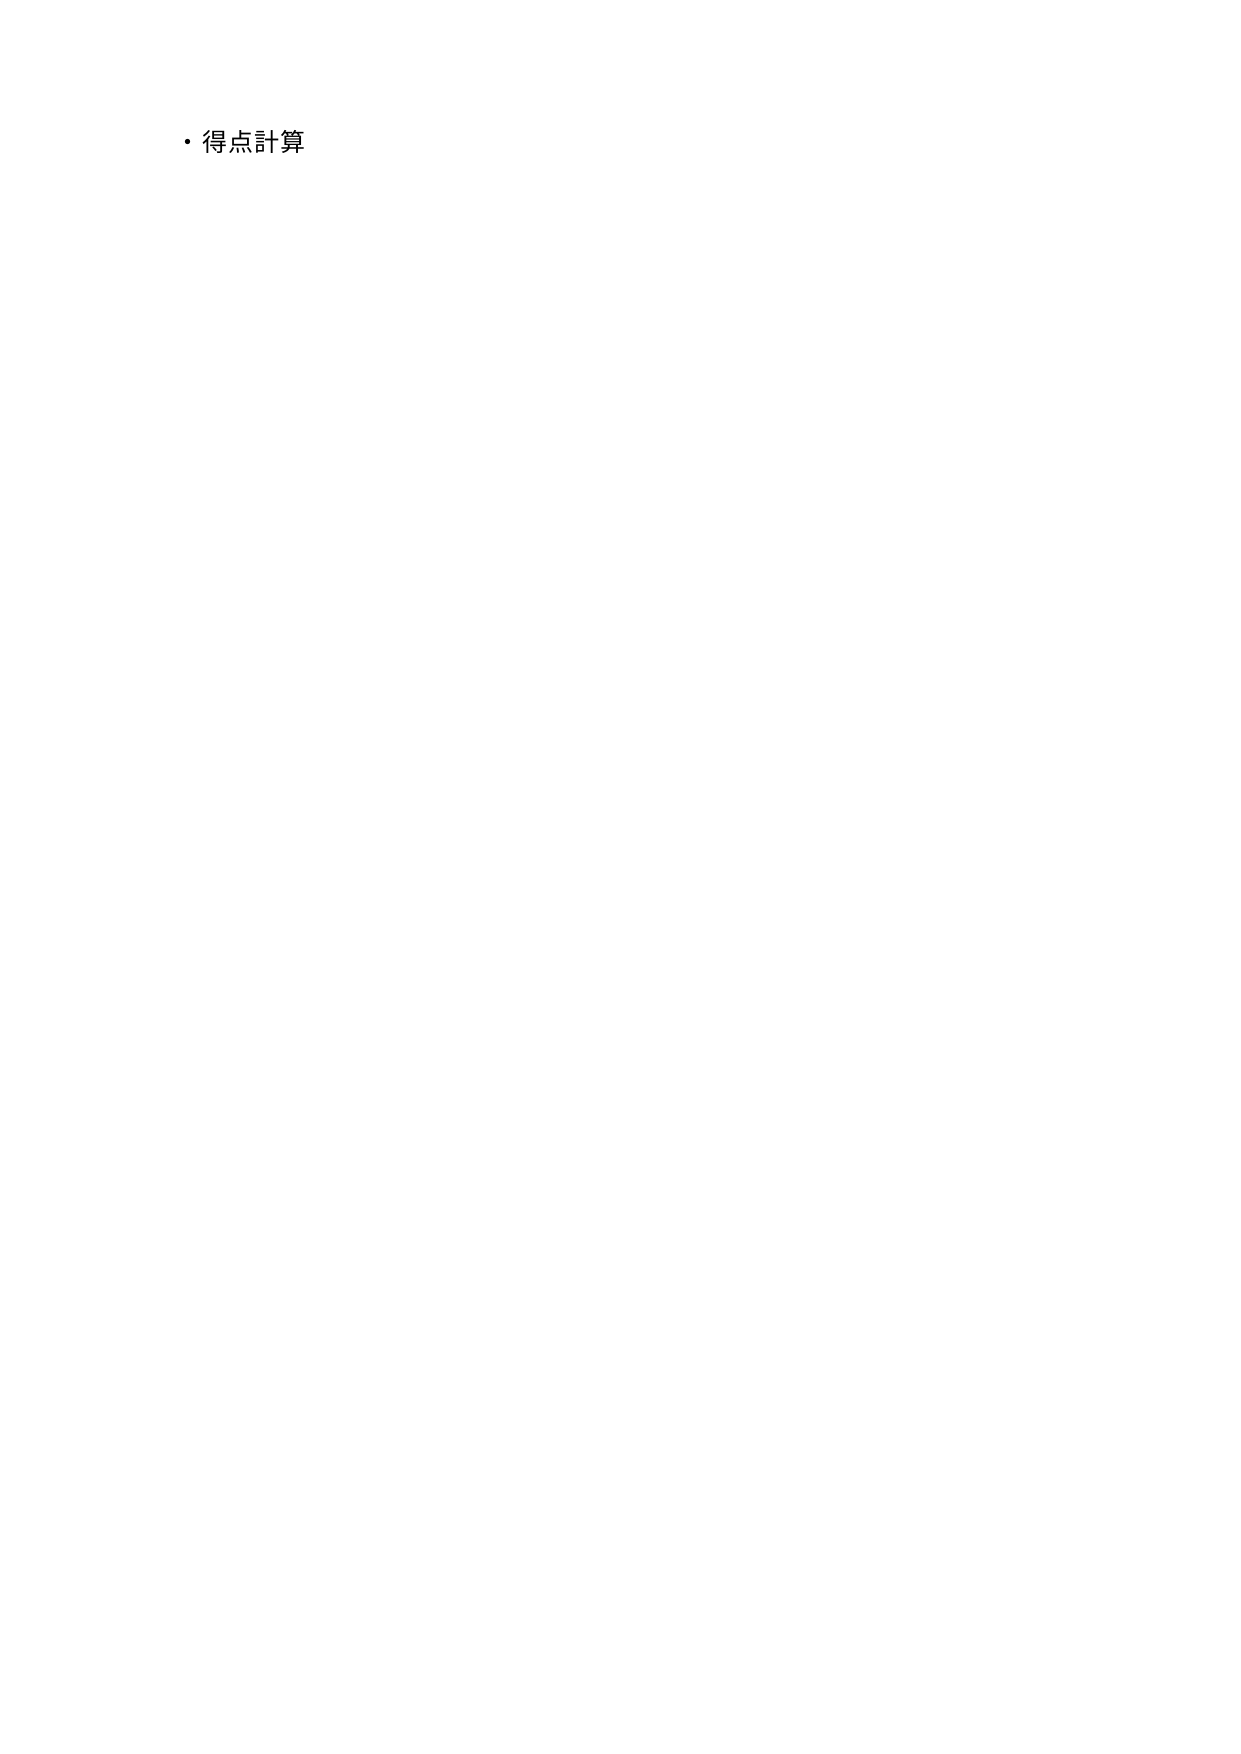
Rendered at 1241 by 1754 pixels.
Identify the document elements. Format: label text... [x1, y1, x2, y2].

text ・得点計算 [149, 119, 1121, 162]
